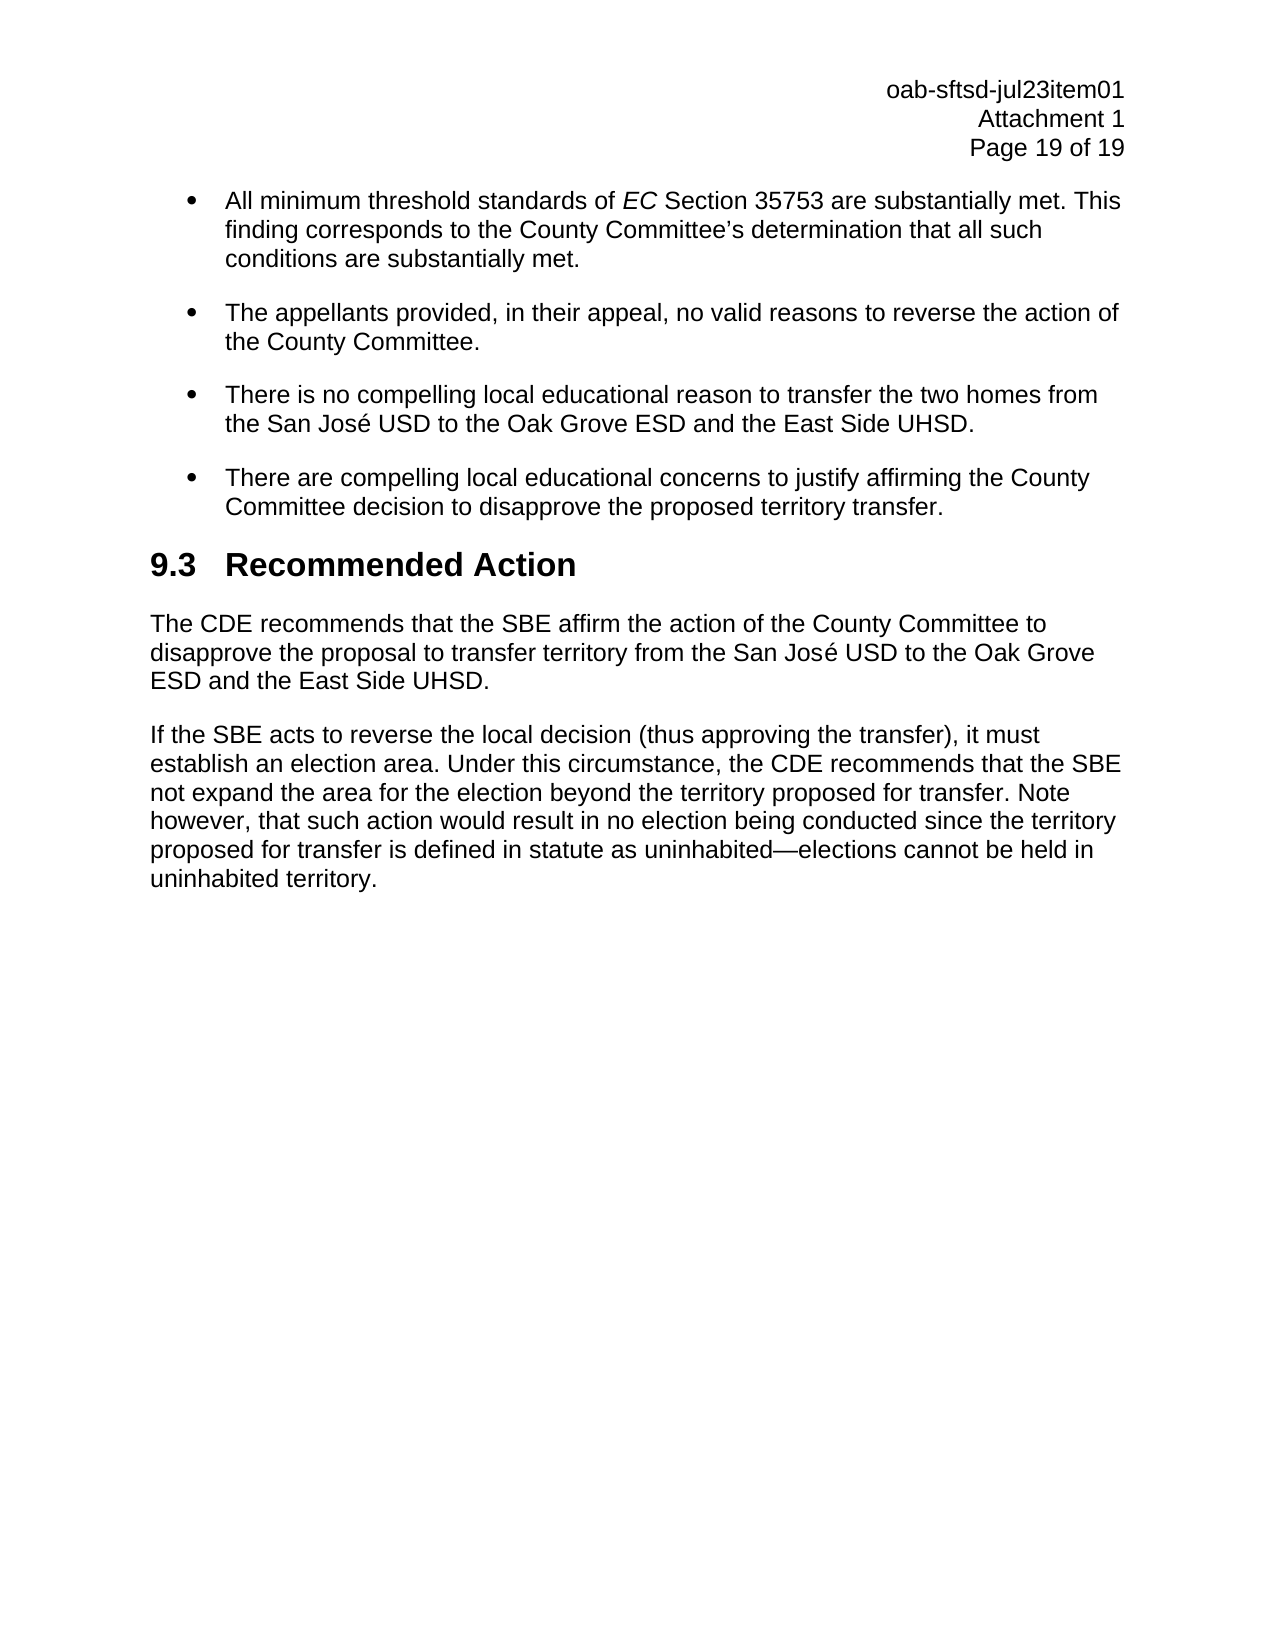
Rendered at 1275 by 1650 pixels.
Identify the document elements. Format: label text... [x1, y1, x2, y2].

list There is no compelling local educational reason to transfer the two homes from the San José USD to the Oak Grove ESD and the East Side UHSD. [187, 380, 1125, 438]
list There are compelling local educational concerns to justify affirming the County Committee decision to disapprove the proposed territory transfer. [187, 463, 1125, 520]
list All minimum threshold standards of EC Section 35753 are substantially met. This finding corresponds to the County Committee’s determination that all such conditions are substantially met. [187, 186, 1125, 273]
text The CDE recommends that the SBE affirm the action of the County Committee to disapprove the proposal to transfer territory from the San José USD to the Oak Grove ESD and the East Side UHSD. [150, 609, 1125, 695]
list The appellants provided, in their appeal, no valid reasons to reverse the action of the County Committee. [187, 298, 1125, 355]
subtitle 9.3 Recommended Action [150, 545, 1125, 584]
text If the SBE acts to reverse the local decision (thus approving the transfer), it must establish an election area. Under this circumstance, the CDE recommends that the SBE not expand the area for the election beyond the territory proposed for transfer. Note however, that such action would result in no election being conducted since the territory proposed for transfer is defined in statute as uninhabited—elections cannot be held in uninhabited territory. [150, 720, 1125, 893]
